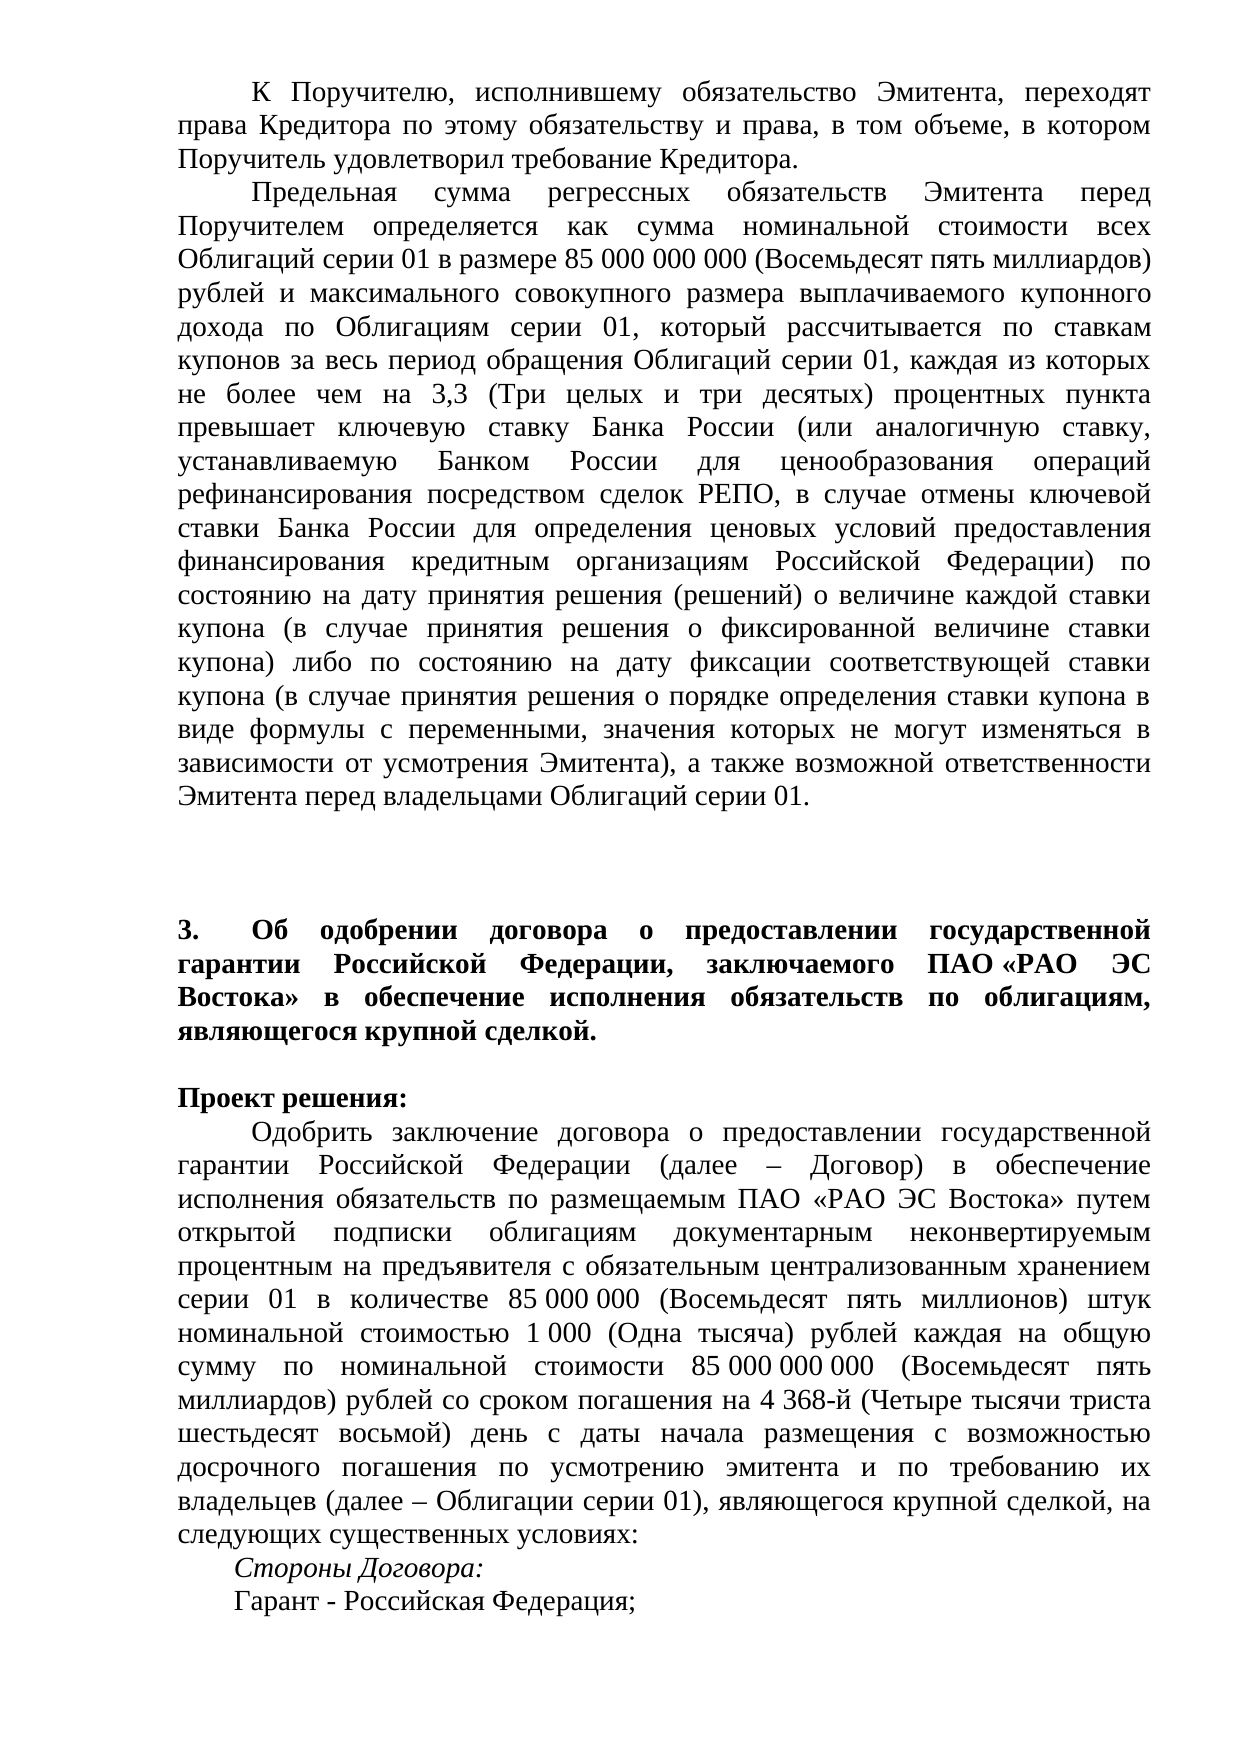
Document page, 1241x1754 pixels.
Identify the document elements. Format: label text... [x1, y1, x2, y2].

text Проект решения: [177, 1080, 1152, 1114]
list К Поручителю, исполнившему обязательство Эмитента, переходят права Кредитора по этому обязательству и права, в том объеме, в котором Поручитель удовлетворил требование Кредитора. [177, 74, 1152, 174]
text Одобрить заключение договора о предоставлении государственной гарантии Российской Федерации (далее – Договор) в обеспечение исполнения обязательств по размещаемым ПАО «РАО ЭС Востока» путем открытой подписки облигациям документарным неконвертируемым процентным на предъявителя с обязательным централизованным хранением серии 01 в количестве 85 000 000 (Восемьдесят пять миллионов) штук номинальной стоимостью 1 000 (Одна тысяча) рублей каждая на общую сумму по номинальной стоимости 85 000 000 000 (Восемьдесят пять миллиардов) рублей со сроком погашения на 4 368-й (Четыре тысячи триста шестьдесят восьмой) день с даты начала размещения с возможностью досрочного погашения по усмотрению эмитента и по требованию их владельцев (далее – Облигации серии 01), являющегося крупной сделкой, на следующих существенных условиях: [177, 1114, 1152, 1550]
list Предельная сумма регрессных обязательств Эмитента перед Поручителем определяется как сумма номинальной стоимости всех Облигаций серии 01 в размере 85 000 000 000 (Восемьдесят пять миллиардов) рублей и максимального совокупного размера выплачиваемого купонного дохода по Облигациям серии 01, который рассчитывается по ставкам купонов за весь период обращения Облигаций серии 01, каждая из которых не более чем на 3,3 (Три целых и три десятых) процентных пункта превышает ключевую ставку Банка России (или аналогичную ставку, устанавливаемую Банком России для ценообразования операций рефинансирования посредством сделок РЕПО, в случае отмены ключевой ставки Банка России для определения ценовых условий предоставления финансирования кредитным организациям Российской Федерации) по состоянию на дату принятия решения (решений) о величине каждой ставки купона (в случае принятия решения о фиксированной величине ставки купона) либо по состоянию на дату фиксации соответствующей ставки купона (в случае принятия решения о порядке определения ставки купона в виде формулы с переменными, значения которых не могут изменяться в зависимости от усмотрения Эмитента), а также возможной ответственности Эмитента перед владельцами Облигаций серии 01. [177, 174, 1152, 812]
list Об одобрении договора о предоставлении государственной гарантии Российской Федерации, заключаемого ПАО «РАО ЭС Востока» в обеспечение исполнения обязательств по облигациям, являющегося крупной сделкой. [177, 912, 1152, 1047]
text Стороны Договора: [177, 1550, 1152, 1583]
text Гарант - Российская Федерация; [177, 1583, 1152, 1617]
